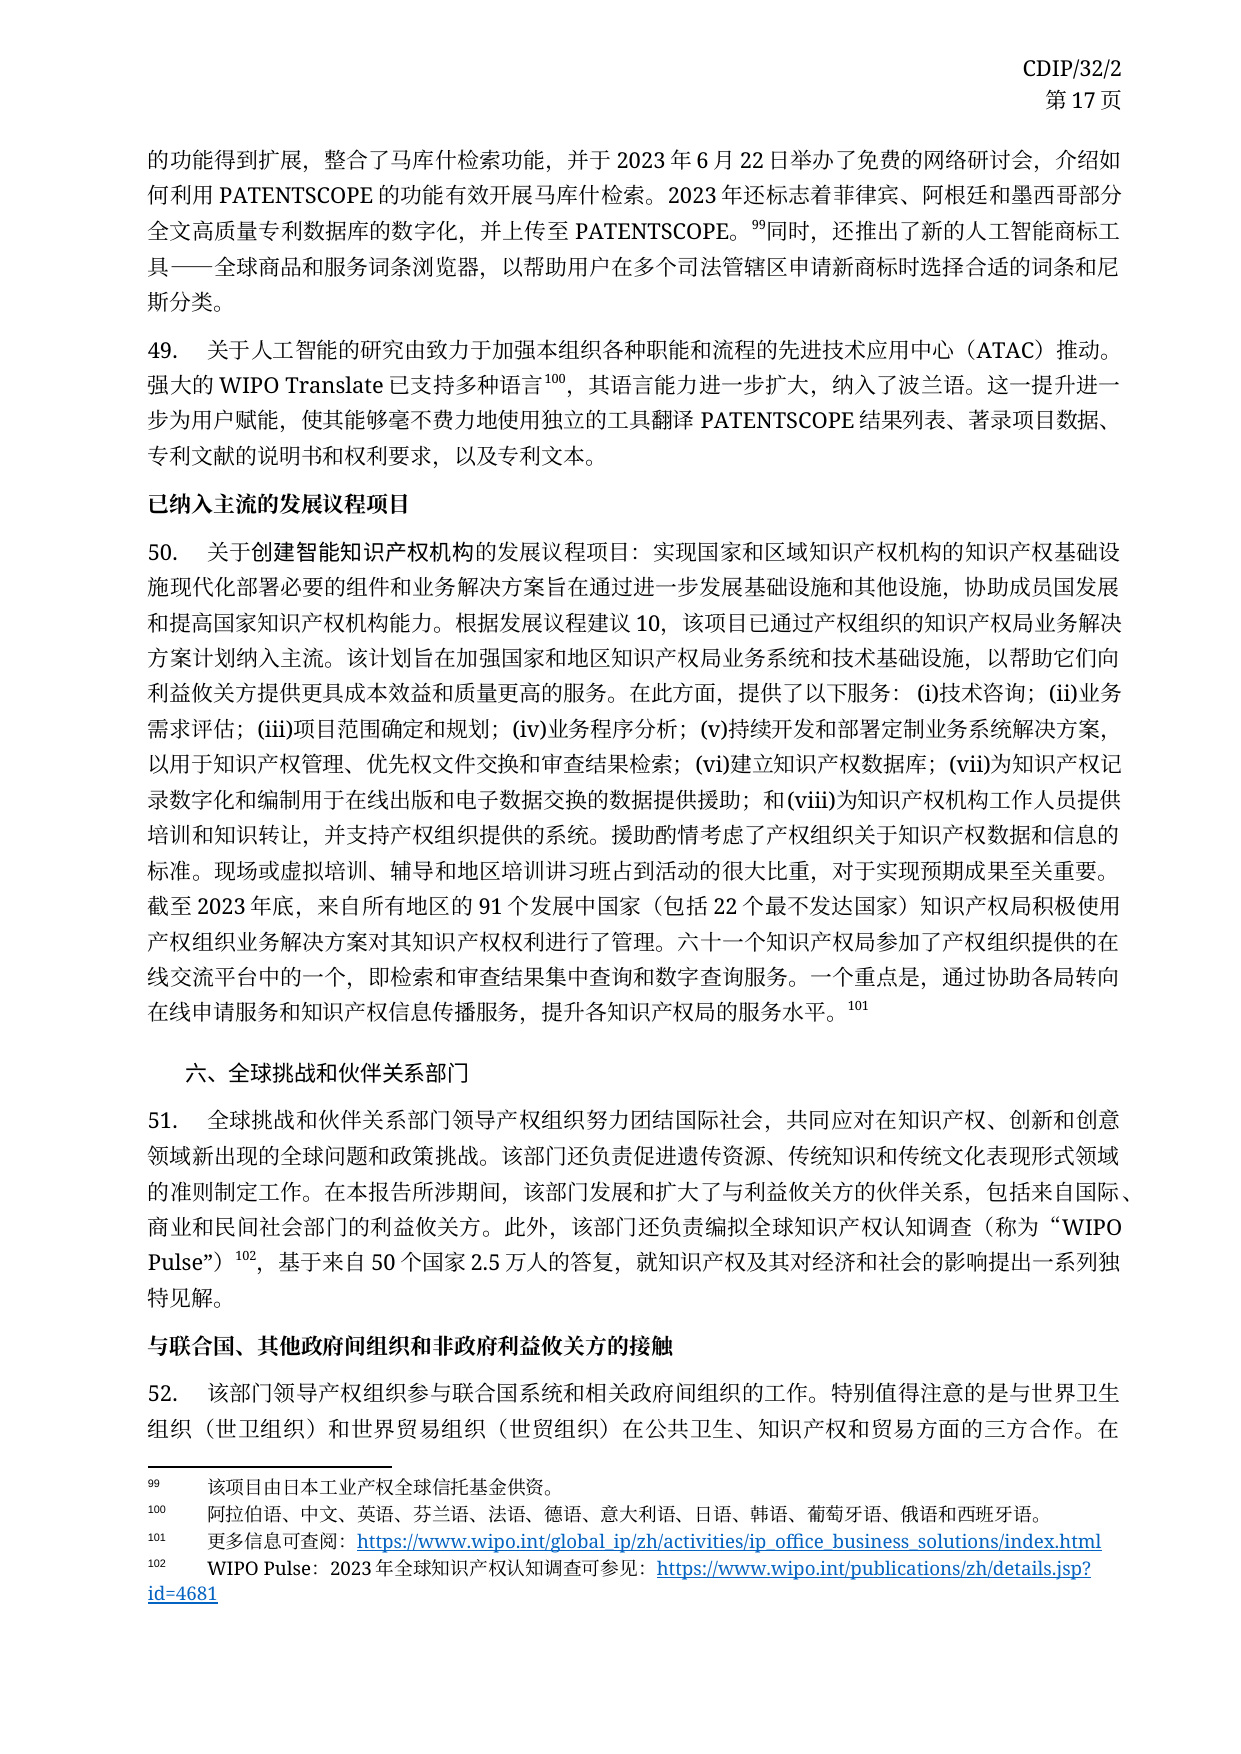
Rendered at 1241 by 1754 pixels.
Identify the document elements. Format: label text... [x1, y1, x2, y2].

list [148, 139, 1122, 317]
subtitle 六、全球挑战和伙伴关系部门 [185, 1052, 1122, 1087]
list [148, 1373, 1122, 1444]
list 关于创建智能知识产权机构的发展议程项目：实现国家和区域知识产权机构的知识产权基础设施现代化部署必要的组件和业务解决方案旨在通过进一步发展基础设施和其他设施，协助成员国发展和提高国家知识产权机构能力。根据发展议程建议10，该项目已通过产权组织的知识产权局业务解决方案计划纳入主流。该计划旨在加强国家和地区知识产权局业务系统和技术基础设施，以帮助它们向利益攸关方提供更具成本效益和质量更高的服务。在此方面，提供了以下服务：(i)技术咨询；(ii)业务需求评估；(iii)项目范围确定和规划；(iv)业务程序分析；(v)持续开发和部署定制业务系统解决方案，以用于知识产权管理、优先权文件交换和审查结果检索；(vi)建立知识产权数据库；(vii)为知识产权记录数字化和编制用于在线出版和电子数据交换的数据提供援助；和(viii)为知识产权机构工作人员提供培训和知识转让，并支持产权组织提供的系统。援助酌情考虑了产权组织关于知识产权数据和信息的标准。现场或虚拟培训、辅导和地区培训讲习班占到活动的很大比重，对于实现预期成果至关重要。截至2023年底，来自所有地区的91个发展中国家（包括22个最不发达国家）知识产权局积极使用产权组织业务解决方案对其知识产权权利进行了管理。六十一个知识产权局参加了产权组织提供的在线交流平台中的一个，即检索和审查结果集中查询和数字查询服务。一个重点是，通过协助各局转向在线申请服务和知识产权信息传播服务，提升各知识产权局的服务水平。 [148, 531, 1122, 1027]
subtitle 已纳入主流的发展议程项目 [148, 483, 1122, 519]
subtitle 与联合国、其他政府间组织和非政府利益攸关方的接触 [148, 1325, 1122, 1360]
list 全球挑战和伙伴关系部门领导产权组织努力团结国际社会，共同应对在知识产权、创新和创意领域新出现的全球问题和政策挑战。该部门还负责促进遗传资源、传统知识和传统文化表现形式领域的准则制定工作。在本报告所涉期间，该部门发展和扩大了与利益攸关方的伙伴关系，包括来自国际、商业和民间社会部门的利益攸关方。此外，该部门还负责编拟全球知识产权认知调查（称为“WIPO Pulse”），基于来自50个国家2.5万人的答复，就知识产权及其对经济和社会的影响提出一系列独特见解。 [148, 1100, 1122, 1312]
list 关于人工智能的研究由致力于加强本组织各种职能和流程的先进技术应用中心（ATAC）推动。强大的WIPO Translate已支持多种语言，其语言能力进一步扩大，纳入了波兰语。这一提升进一步为用户赋能，使其能够毫不费力地使用独立的工具翻译PATENTSCOPE结果列表、著录项目数据、专利文献的说明书和权利要求，以及专利文本。 [148, 329, 1122, 471]
